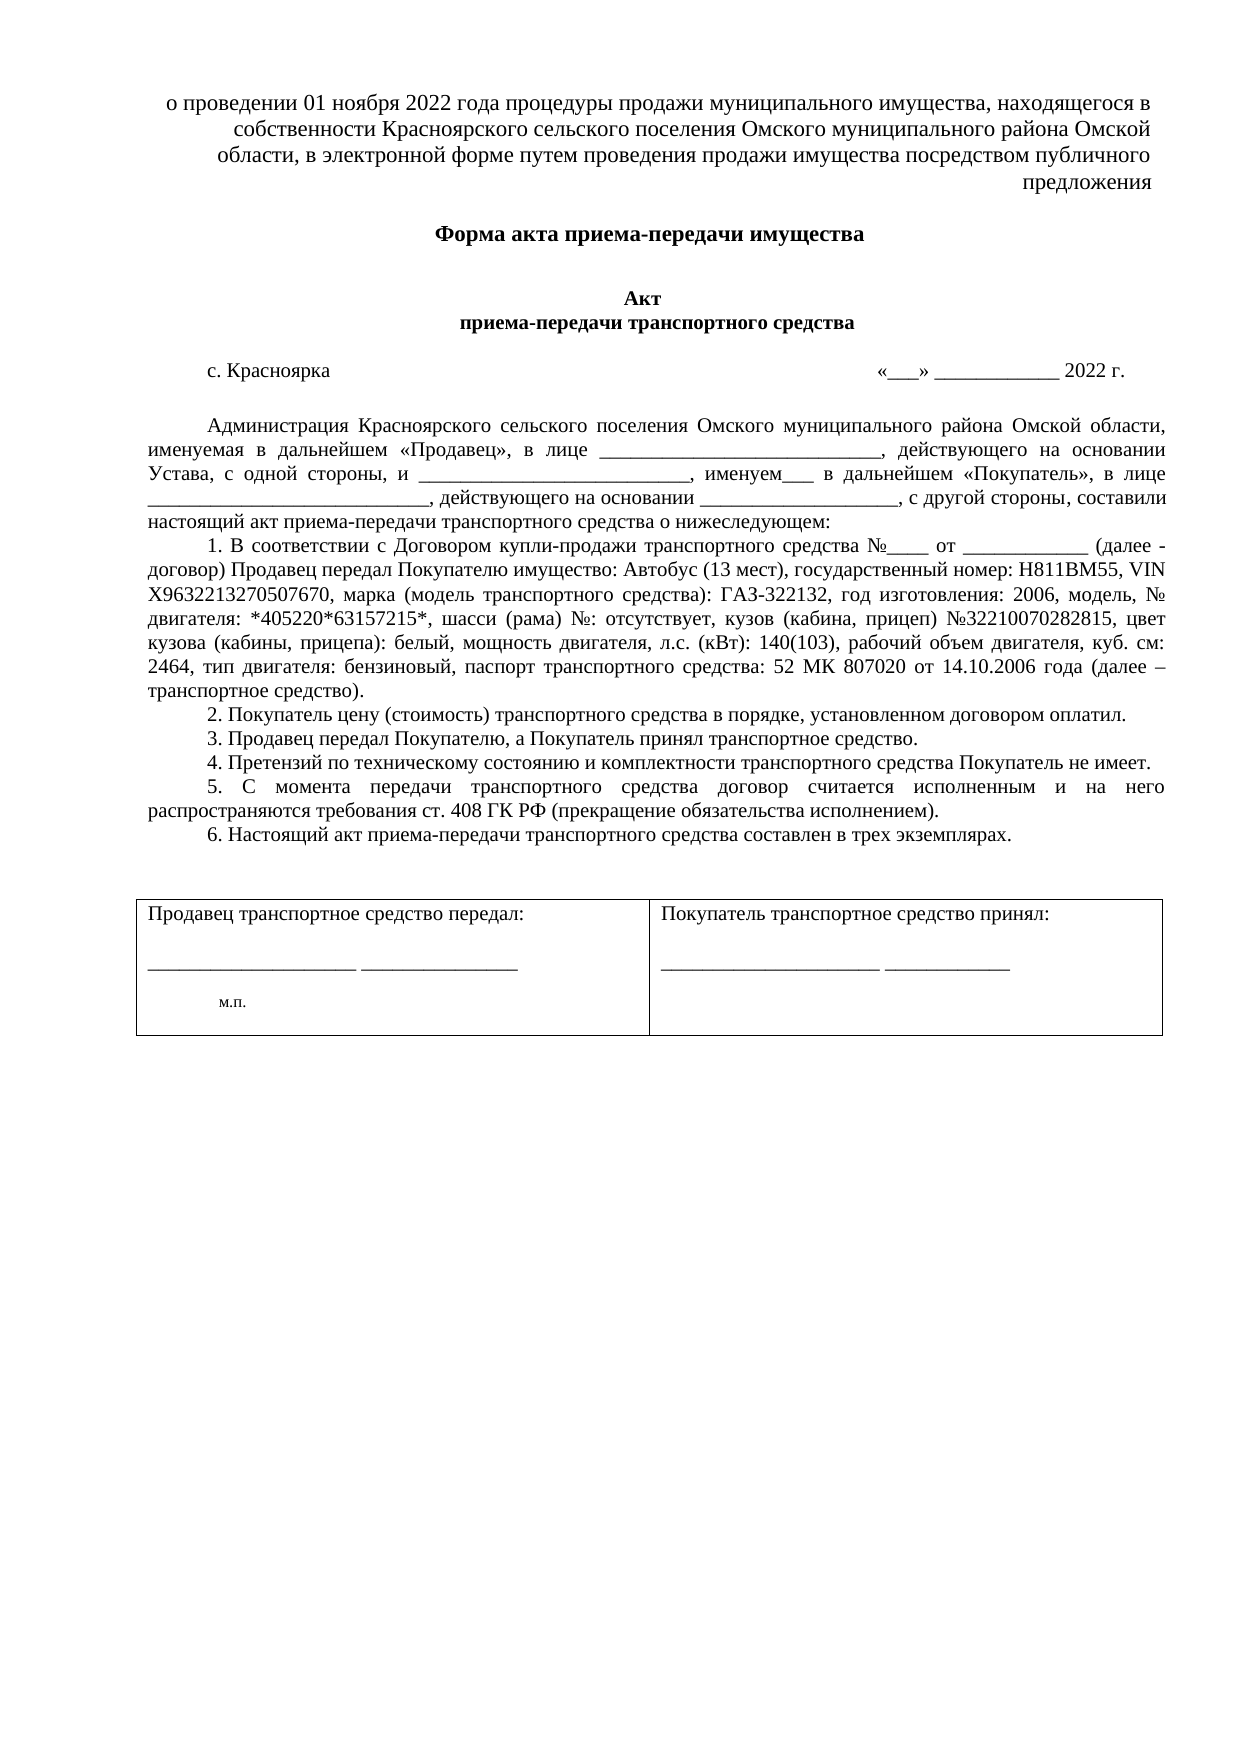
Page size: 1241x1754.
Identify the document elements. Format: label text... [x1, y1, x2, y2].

table_header Покупатель транспортное средство принял: _____________________ ____________ [650, 900, 1162, 1035]
text 1. В соответствии с Договором купли-продажи транспортного средства №____ от ____________ (далее - договор) Продавец передал Покупателю имущество: Автобус (13 мест), государственный номер: Н811ВМ55, VIN Х9632213270507670, марка (модель транспортного средства): ГАЗ-322132, год изготовления: 2006, модель, № двигателя: *405220*63157215*, шасси (рама) №: отсутствует, кузов (кабина, прицеп) №32210070282815, цвет кузова (кабины, прицепа): белый, мощность двигателя, л.с. (кВт): 140(103), рабочий объем двигателя, куб. см: 2464, тип двигателя: бензиновый, паспорт транспортного средства: 52 МК 807020 от 14.10.2006 года (далее – транспортное средство). [148, 533, 1167, 702]
text 5. С момента передачи транспортного средства договор считается исполненным и на него распространяются требования ст. 408 ГК РФ (прекращение обязательства исполнением). [148, 774, 1167, 822]
text 3. Продавец передал Покупателю, а Покупатель принял транспортное средство. [148, 726, 1167, 750]
text 2. Покупатель цену (стоимость) транспортного средства в порядке, установленном договором оплатил. [148, 702, 1167, 726]
text 4. Претензий по техническому состоянию и комплектности транспортного средства Покупатель не имеет. [148, 750, 1167, 774]
text с. Красноярка «___» ____________ 2022 г. [148, 358, 1167, 382]
text Акт [118, 286, 1167, 310]
text 6. Настоящий акт приема-передачи транспортного средства составлен в трех экземплярах. [148, 822, 1167, 846]
text Форма акта приема-передачи имущества [148, 220, 1152, 247]
text приема-передачи транспортного средства [148, 310, 1167, 334]
text Администрация Красноярского сельского поселения Омского муниципального района Омской области, именуемая в дальнейшем «Продавец», в лице ___________________________, действующего на основании Устава, с одной стороны, и __________________________, именуем___ в дальнейшем «Покупатель», в лице ___________________________, действующего на основании ___________________, с другой стороны, составили настоящий акт приема-передачи транспортного средства о нижеследующем: [148, 413, 1167, 533]
text о проведении 01 ноября 2022 года процедуры продажи муниципального имущества, находящегося в собственности Красноярского сельского поселения Омского муниципального района Омской области, в электронной форме путем проведения продажи имущества посредством публичного предложения [148, 89, 1152, 194]
table_header Продавец транспортное средство передал: ____________________ _______________ м.п. [137, 900, 649, 1035]
